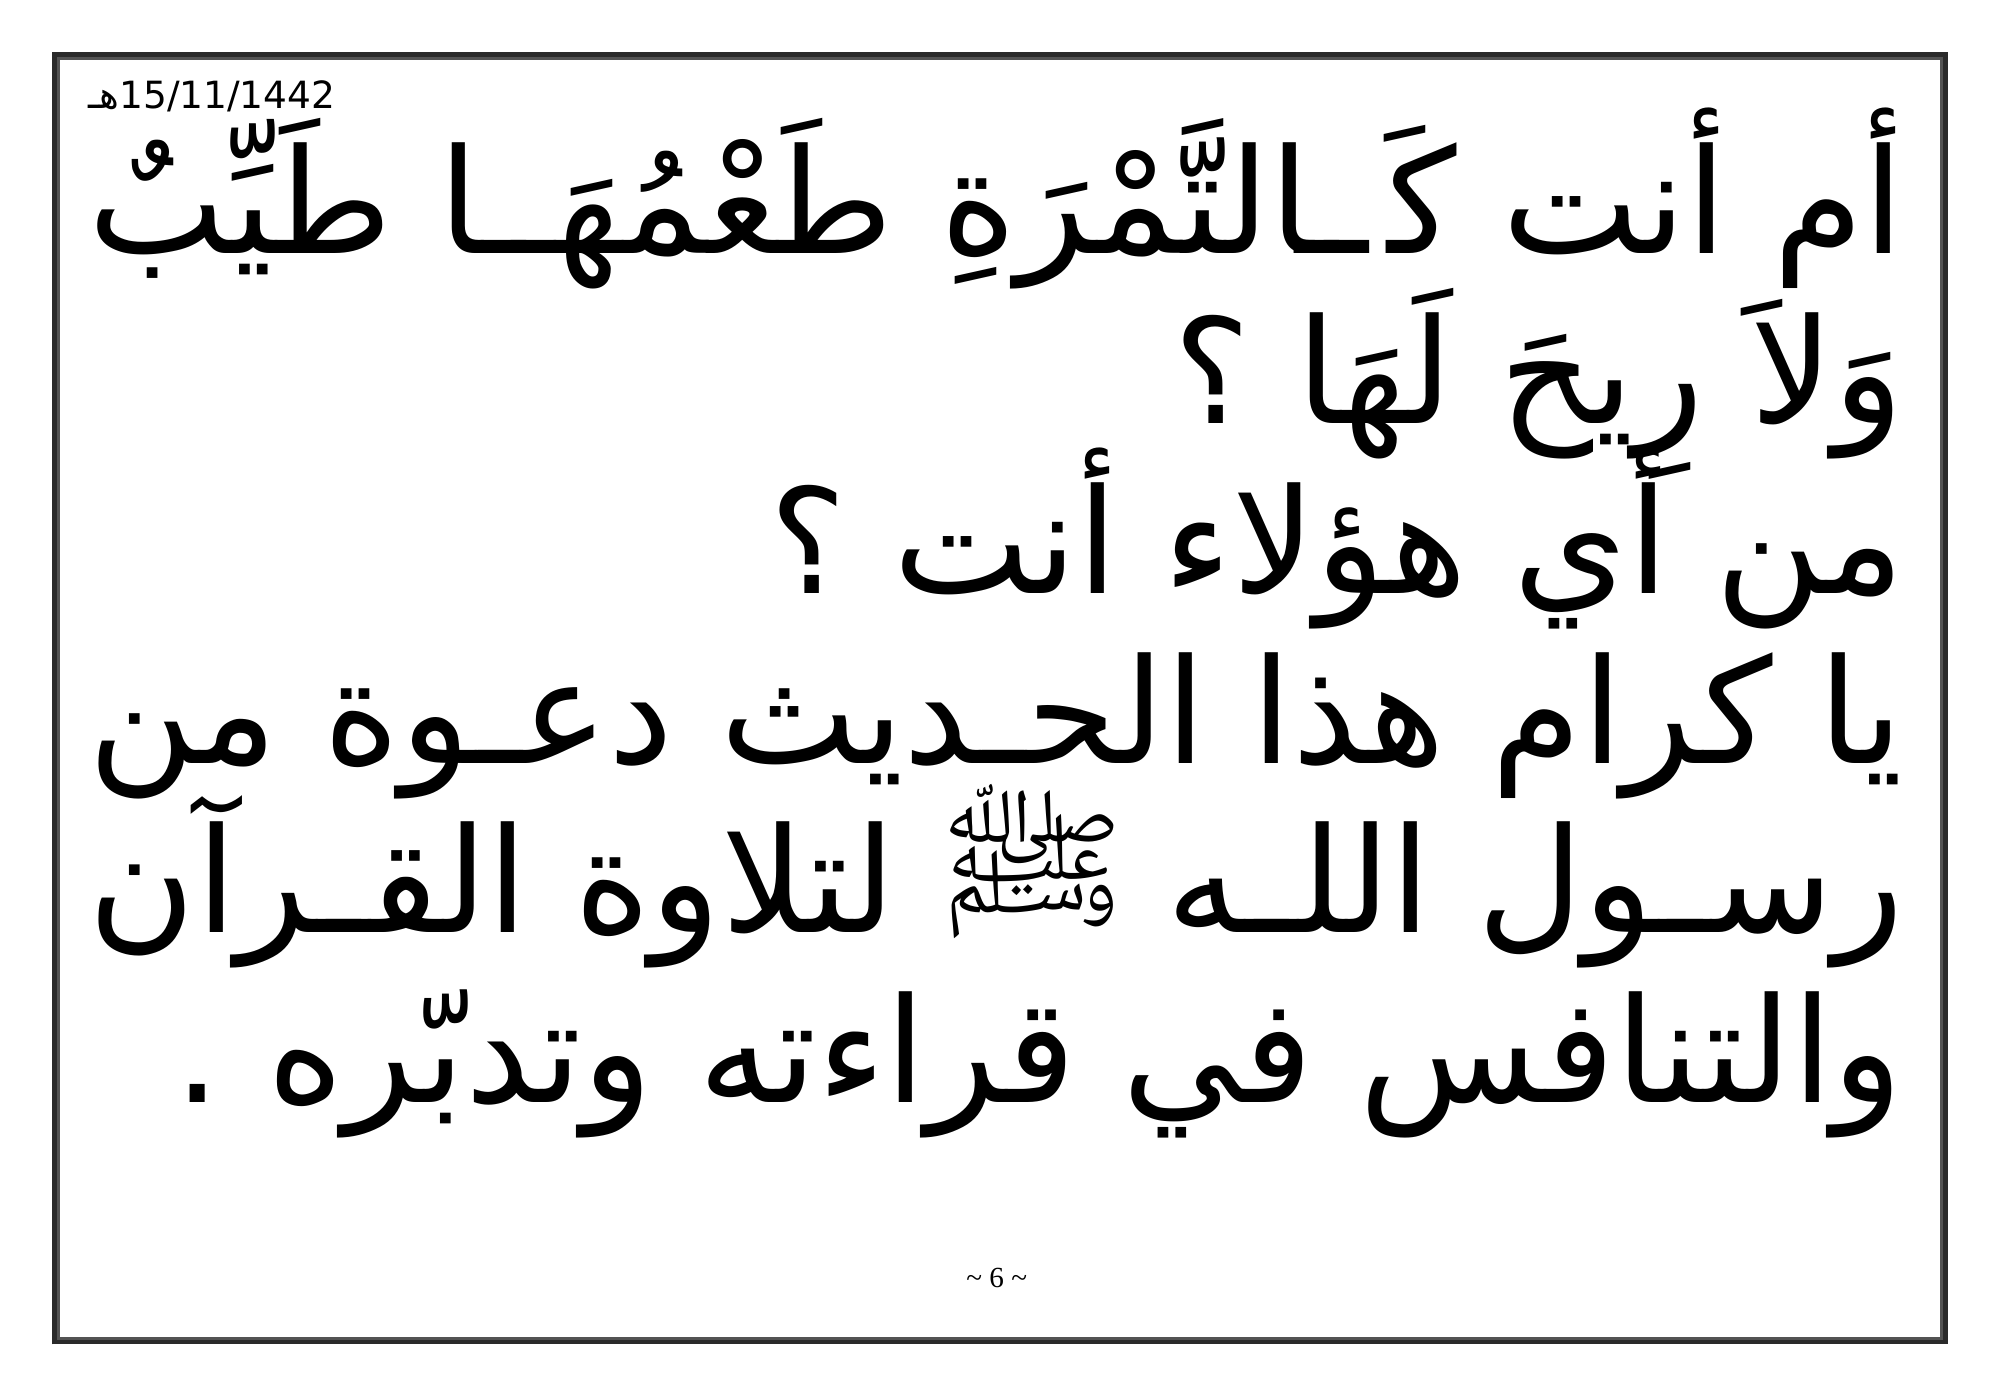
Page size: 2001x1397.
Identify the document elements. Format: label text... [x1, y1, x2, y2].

text من أي هؤلاء أنت ؟ [89, 458, 1904, 628]
text أم أنت كَالتَّمْرَةِ طَعْمُهَا طَيِّبٌ وَلاَ رِيحَ لَهَا ؟ [89, 118, 1904, 458]
text يا كرام هذا الحديث دعوة من رسول الله ﷺ لتلاوة القرآن والتنافس في قراءته وتدبّره . [89, 628, 1904, 1137]
